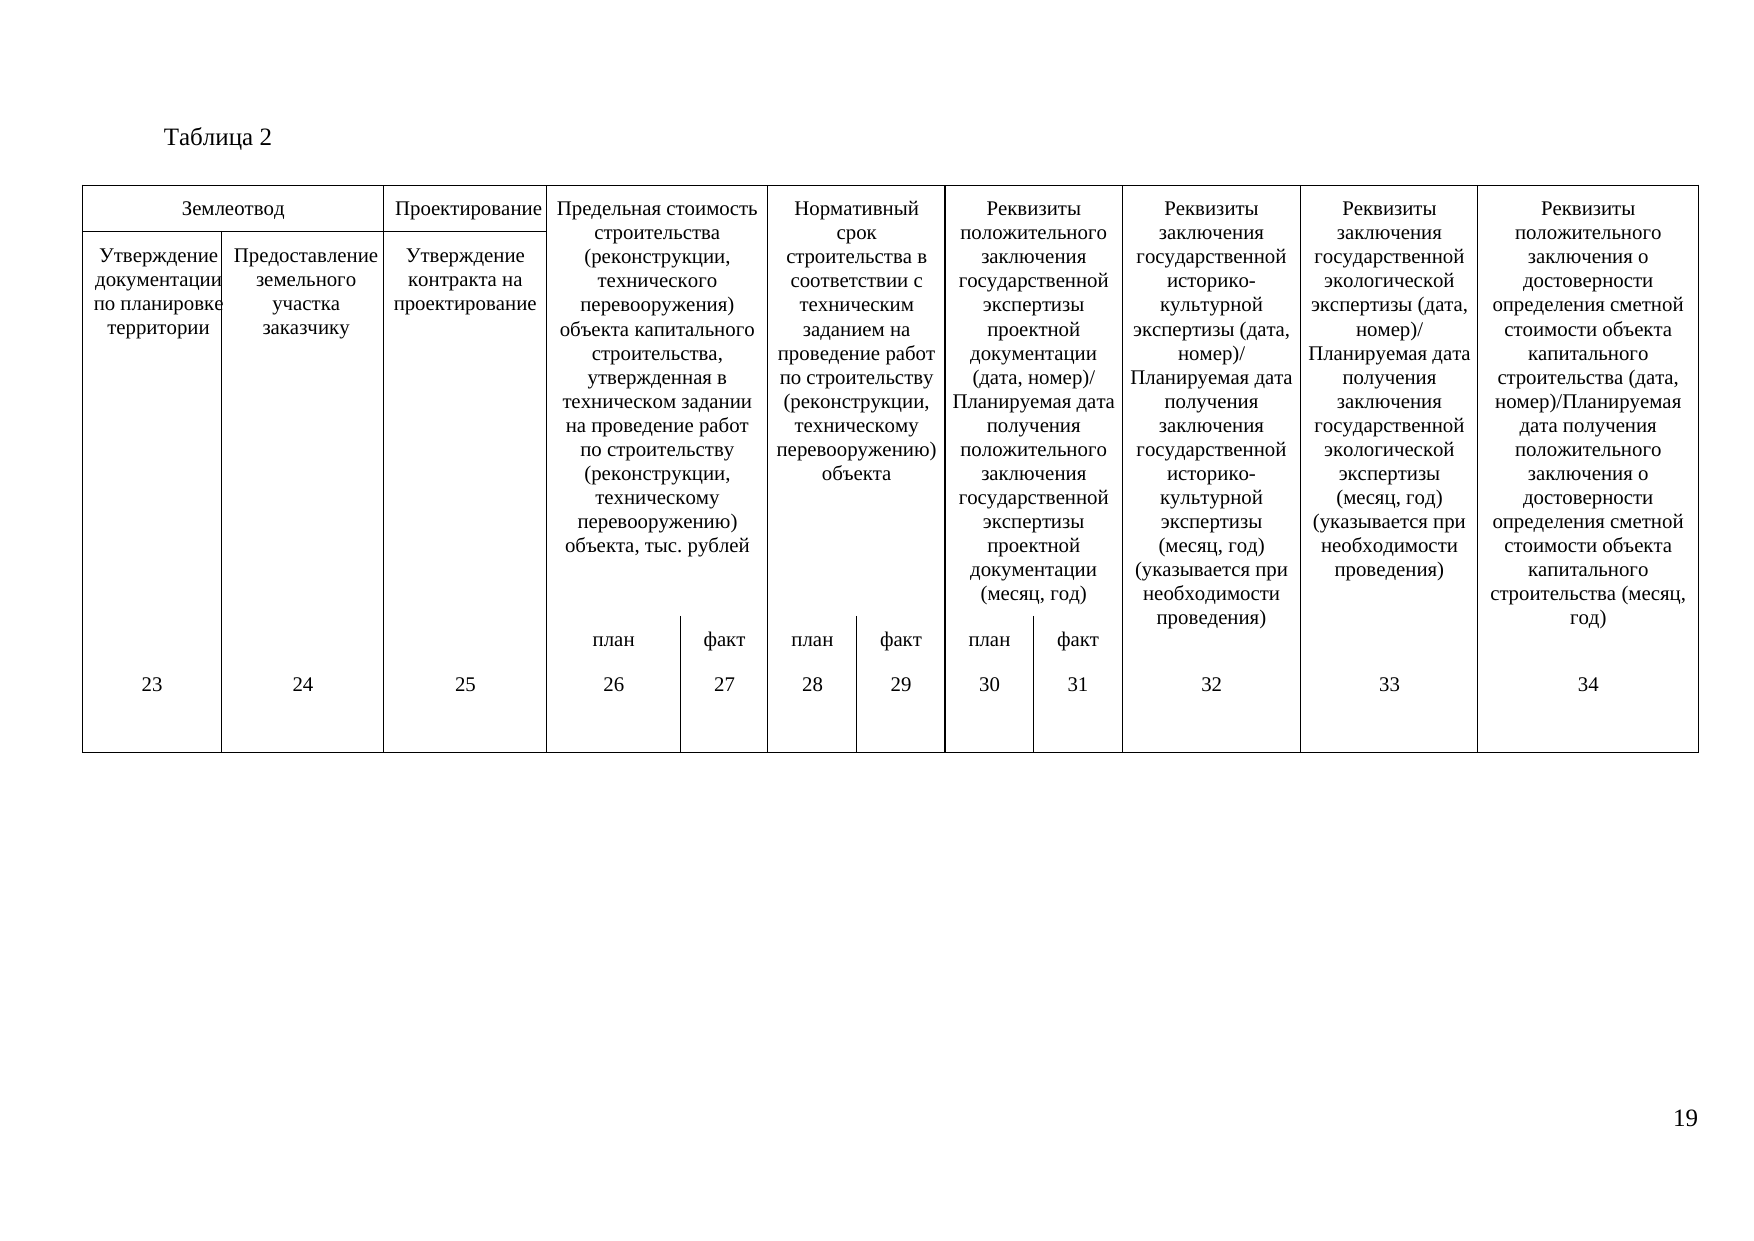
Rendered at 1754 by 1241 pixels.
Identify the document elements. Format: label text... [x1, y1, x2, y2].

table_cell 28 [768, 661, 856, 706]
table_header Проектирование [384, 186, 546, 231]
table_cell [83, 706, 221, 752]
table_cell 24 [222, 661, 383, 706]
table_header Нормативный срок строительства в соответствии с техническим заданием на проведение работ по строительству (реконструкции, техническому перевооружению) объекта [768, 186, 944, 616]
table_header Реквизиты заключения государственной экологической экспертизы (дата, номер)/ Планируемая дата получения заключения государственной экологической экспертизы (месяц, год) (указывается при необходимости проведения) [1301, 186, 1477, 661]
table_cell [384, 706, 546, 752]
table_cell 25 [384, 661, 546, 706]
table_cell [1478, 706, 1698, 752]
table_cell [1301, 706, 1477, 752]
table_cell Предоставление земельного участка заказчику [222, 232, 383, 661]
table_cell факт [1034, 616, 1122, 661]
table_cell план [946, 616, 1033, 661]
table_cell факт [681, 616, 767, 661]
table_cell [1034, 706, 1122, 752]
table_header Реквизиты заключения государственной историко-культурной экспертизы (дата, номер)/ Планируемая дата получения заключения государственной историко-культурной экспертизы (месяц, год) (указывается при необходимости проведения) [1123, 186, 1300, 661]
table_cell 31 [1034, 661, 1122, 706]
table_header Реквизиты положительного заключения государственной экспертизы проектной документации (дата, номер)/ Планируемая дата получения положительного заключения государственной экспертизы проектной документации (месяц, год) [946, 186, 1122, 616]
table_cell [681, 706, 767, 752]
table_cell 33 [1301, 661, 1477, 706]
table_cell 26 [547, 661, 680, 706]
table_cell 32 [1123, 661, 1300, 706]
table_cell [222, 706, 383, 752]
table_cell 30 [946, 661, 1033, 706]
table_cell Утверждение контракта на проектирование [384, 232, 546, 661]
table_header Реквизиты положительного заключения о достоверности определения сметной стоимости объекта капитального строительства (дата, номер)/Планируемая дата получения положительного заключения о достоверности определения сметной стоимости объекта капитального строительства (месяц, год) [1478, 186, 1698, 661]
table_cell 23 [83, 661, 221, 706]
table_cell факт [857, 616, 944, 661]
table_header Предельная стоимость строительства (реконструкции, технического перевооружения) объекта капитального строительства, утвержденная в техническом задании на проведение работ по строительству (реконструкции, техническому перевооружению) объекта, тыс. рублей [547, 186, 767, 616]
table_cell 29 [857, 661, 944, 706]
text Таблица 2 [89, 122, 1698, 151]
table_cell [1123, 706, 1300, 752]
table_cell 27 [681, 661, 767, 706]
table_cell Утверждение документации по планировке территории [83, 232, 221, 661]
table_cell [768, 706, 856, 752]
table_cell [857, 706, 944, 752]
table_cell 34 [1478, 661, 1698, 706]
table_cell [547, 706, 680, 752]
table_cell план [768, 616, 856, 661]
table_header Землеотвод [83, 186, 383, 231]
table_cell план [547, 616, 680, 661]
table_cell [946, 706, 1033, 752]
